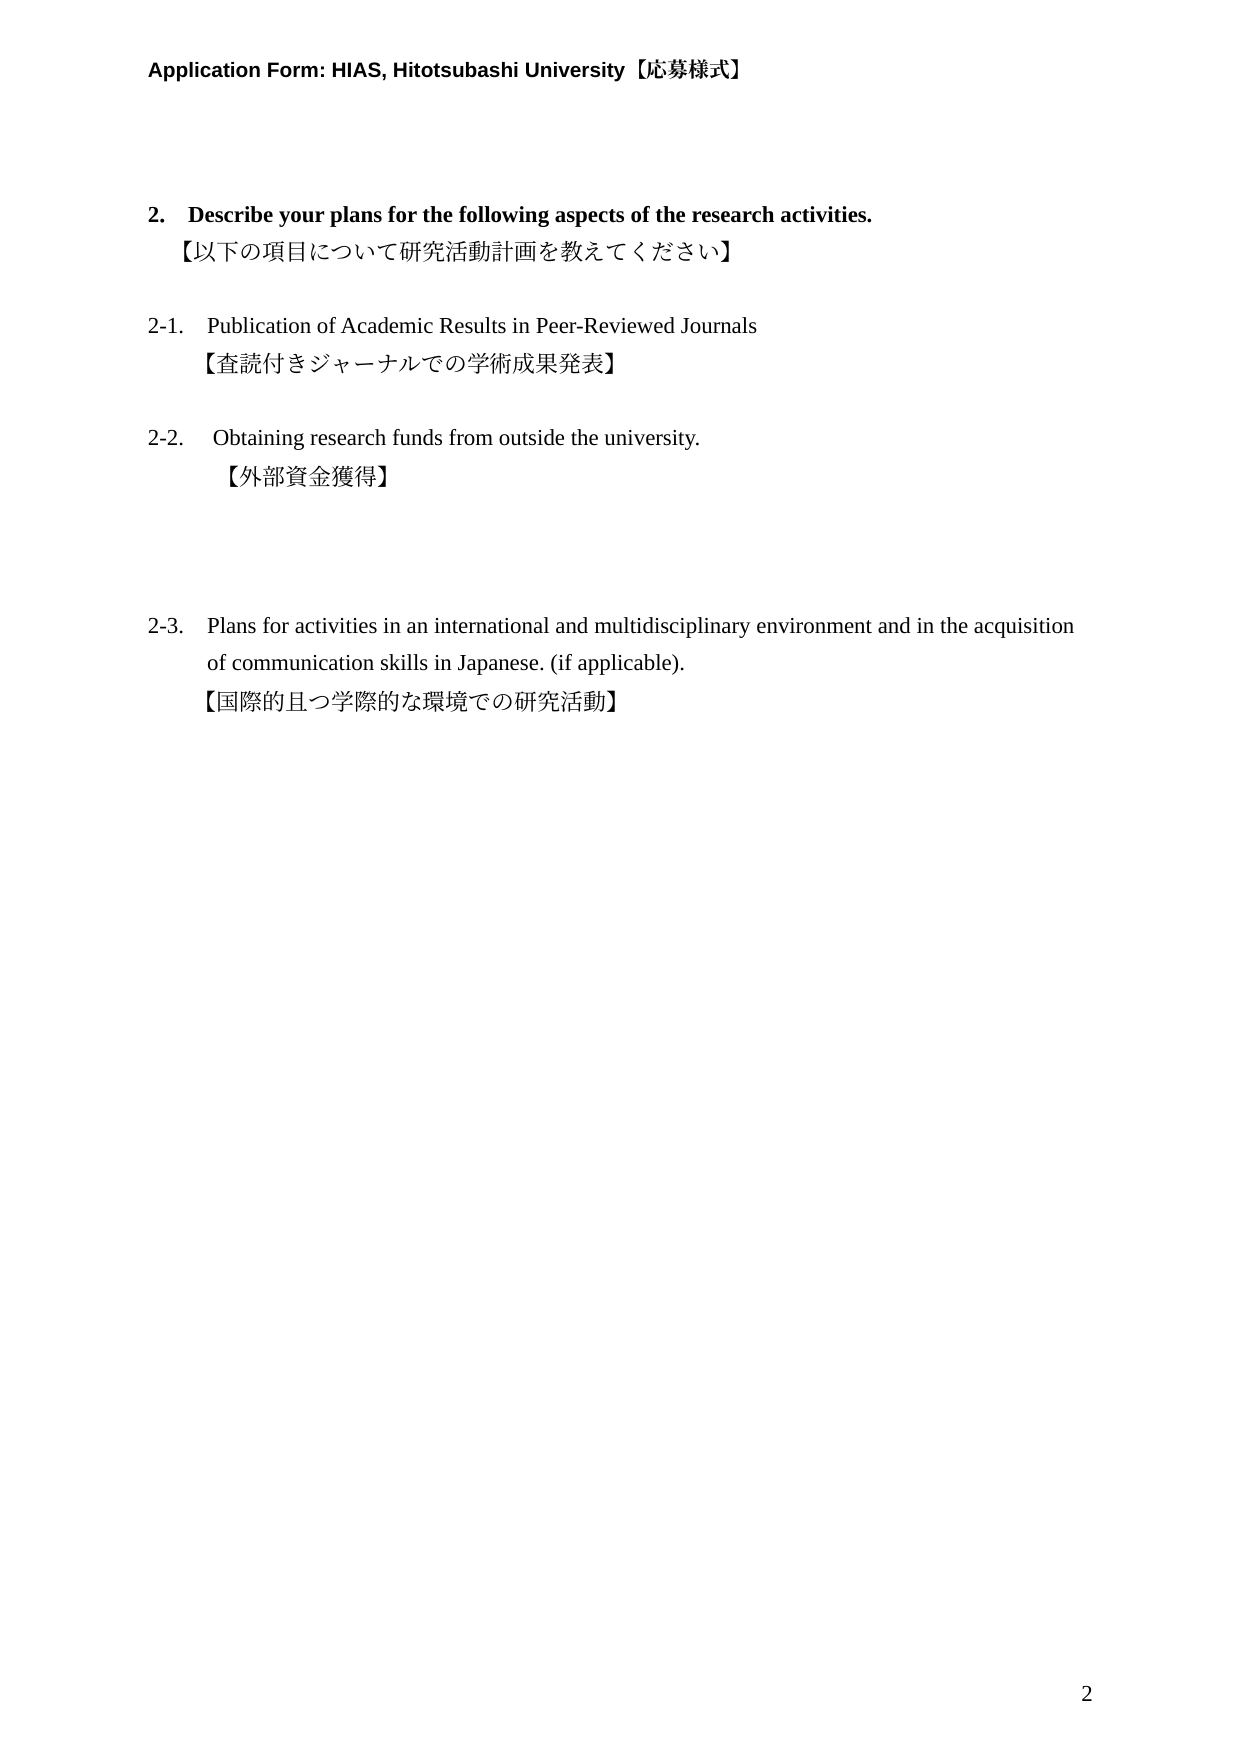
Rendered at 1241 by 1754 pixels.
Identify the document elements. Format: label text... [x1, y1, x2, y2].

text 2． Describe your plans for the following aspects of the research activities. [148, 194, 1092, 231]
text 【外部資金獲得】 [148, 456, 1092, 494]
text 【査読付きジャーナルでの学術成果発表】 [148, 344, 1092, 381]
text 【以下の項目について研究活動計画を教えてください】 [148, 231, 1092, 269]
text 【国際的且つ学際的な環境での研究活動】 [148, 681, 1092, 719]
text 2-1. Publication of Academic Results in Peer-Reviewed Journals [148, 306, 1092, 344]
text 2-2. Obtaining research funds from outside the university. [148, 419, 1092, 456]
text 2-3. Plans for activities in an international and multidisciplinary environment and in the acquisition of communication skills in Japanese. (if applicable). [148, 606, 1092, 681]
